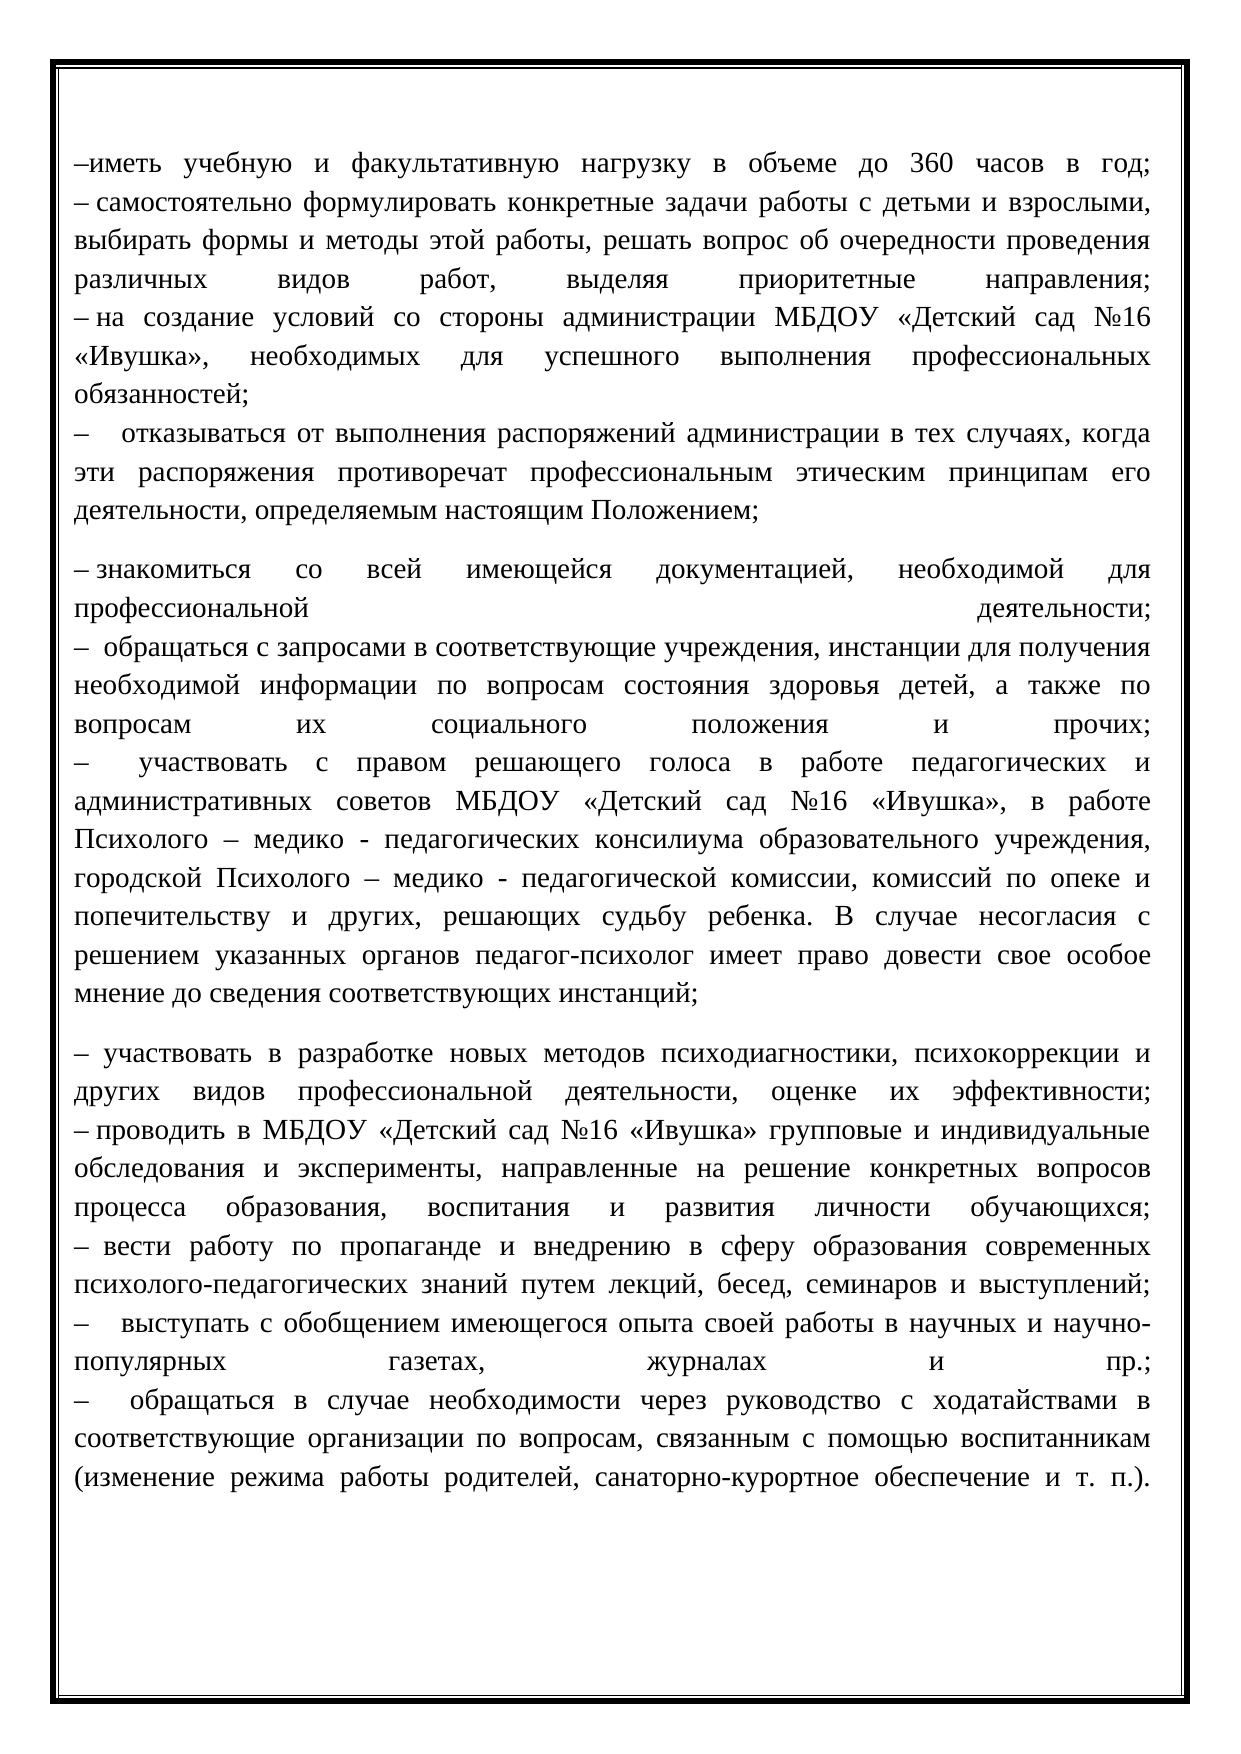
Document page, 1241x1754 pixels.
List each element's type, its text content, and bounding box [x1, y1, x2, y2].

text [74, 1035, 1152, 1569]
text – знакомиться со всей имеющейся документацией, необходимой для профессиональной деятельности; – обращаться с запросами в соответствующие учреждения, инстанции для получения необходимой информации по вопросам состояния здоровья детей, а также по вопросам их социального положения и прочих; – участвовать с правом решающего голоса в работе педагогических и административных советов МБДОУ «Детский сад №16 «Ивушка», в работе Психолого – медико - педагогических консилиума образовательного учреждения, городской Психолого – медико - педагогической комиссии, комиссий по опеке и попечительству и других, решающих судьбу ребенка. В случае несогласия с решением указанных органов педагог-психолог имеет право довести свое особое мнение до сведения соответствующих инстанций; [74, 552, 1152, 1009]
text –иметь учебную и факультативную нагрузку в объеме до 360 часов в год; – самостоятельно формулировать конкретные задачи работы с детьми и взрослыми, выбирать формы и методы этой работы, решать вопрос об очередности проведения различных видов работ, выделяя приоритетные направления; – на создание условий со стороны администрации МБДОУ «Детский сад №16 «Ивушка», необходимых для успешного выполнения профессиональных обязанностей; – отказываться от выполнения распоряжений администрации в тех случаях, когда эти распоряжения противоречат профессиональным этическим принципам его деятельности, определяемым настоящим Положением; [74, 69, 1152, 526]
